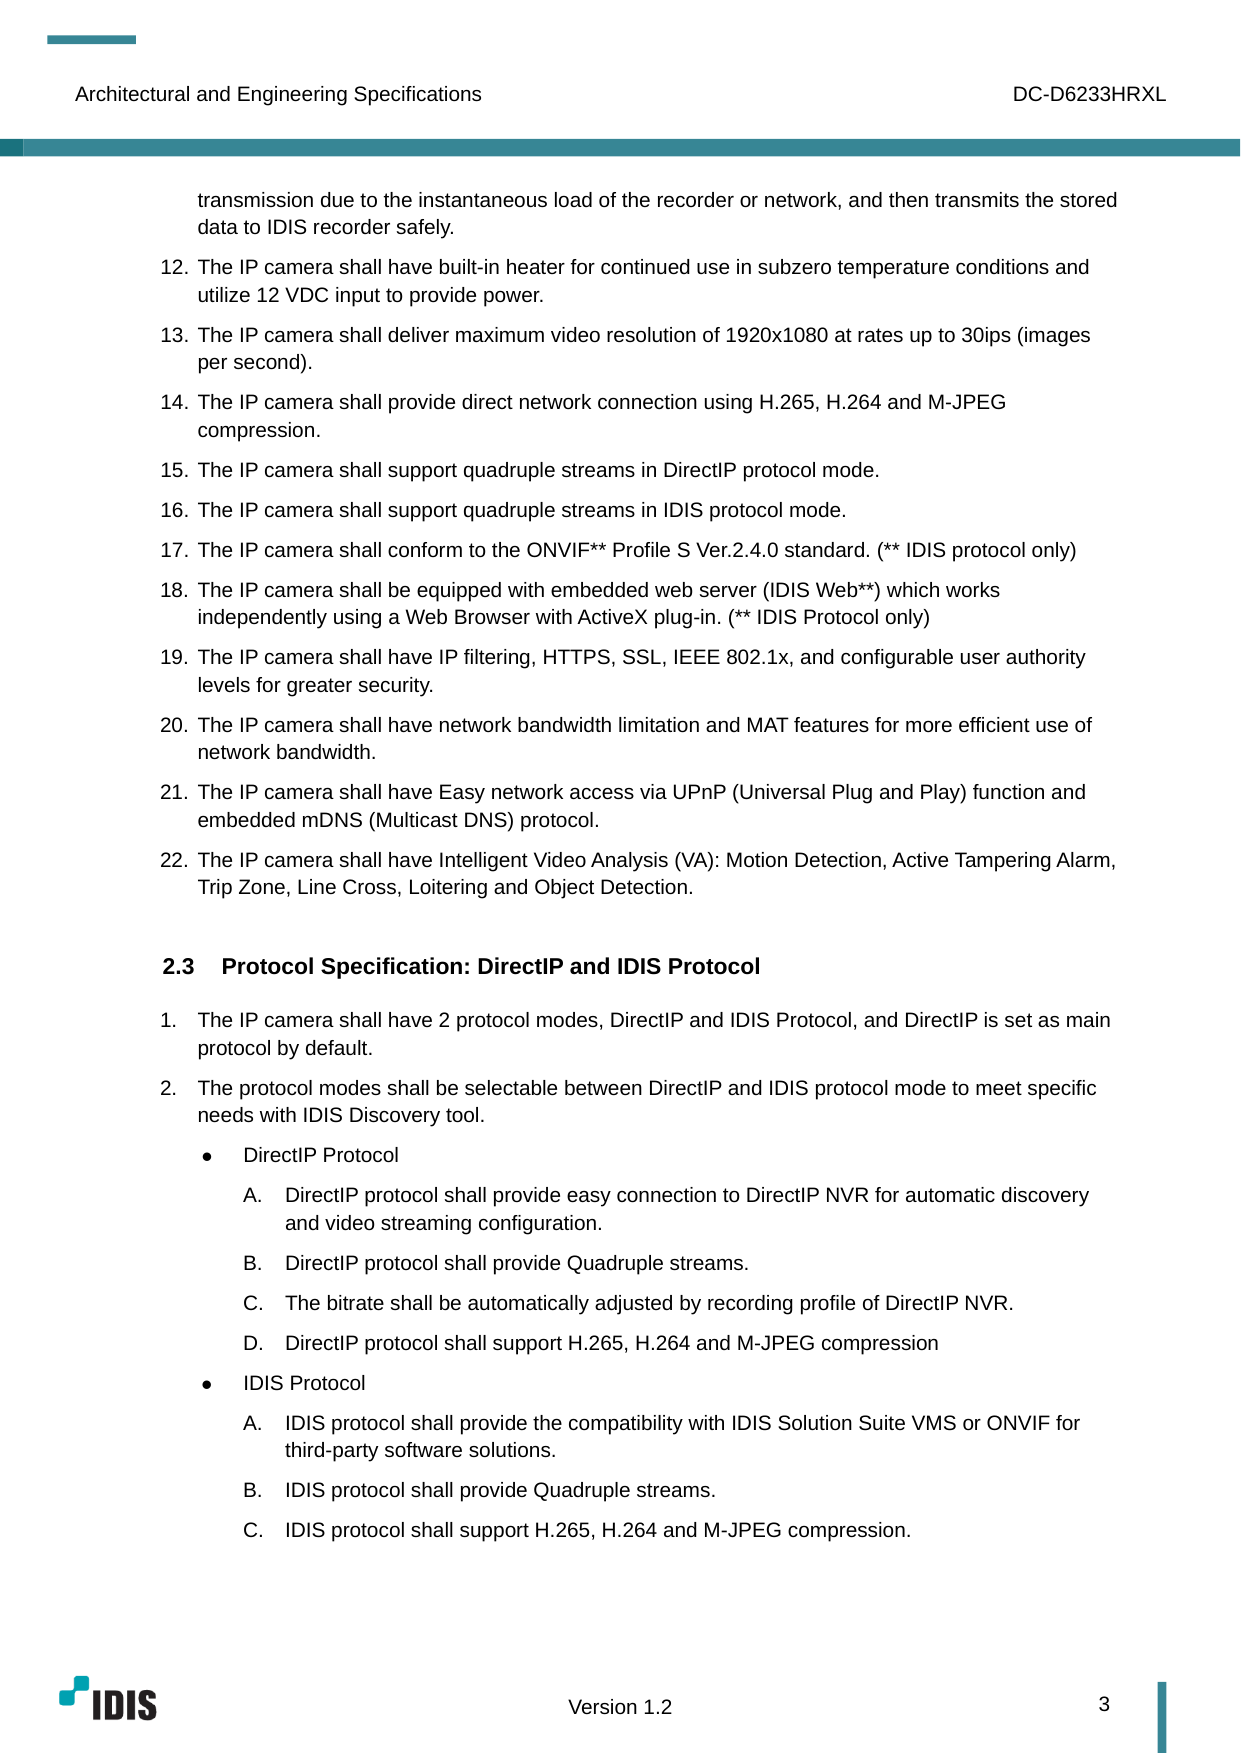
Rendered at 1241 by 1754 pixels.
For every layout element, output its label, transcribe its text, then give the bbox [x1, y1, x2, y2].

list The IP camera shall have 2 protocol modes, DirectIP and IDIS Protocol, and DirectIP is set as main protocol by default. [160, 1008, 1122, 1059]
list The IP camera shall support quadruple streams in DirectIP protocol mode. [160, 458, 1122, 482]
list DirectIP protocol shall support H.265, H.264 and M-JPEG compression [243, 1330, 1122, 1354]
list DirectIP protocol shall provide easy connection to DirectIP NVR for automatic discovery and video streaming configuration. [243, 1183, 1122, 1234]
list IDIS protocol shall provide the compatibility with IDIS Solution Suite VMS or ONVIF for third-party software solutions. [243, 1410, 1122, 1462]
list The IP camera shall have Intelligent Video Analysis (VA): Motion Detection, Active Tampering Alarm, Trip Zone, Line Cross, Loitering and Object Detection. [160, 848, 1122, 899]
list The IP camera shall be equipped with embedded web server (IDIS Web**) which works independently using a Web Browser with ActiveX plug-in. (** IDIS Protocol only) [160, 578, 1122, 629]
list The IP camera shall have IP filtering, HTTPS, SSL, IEEE 802.1x, and configurable user authority levels for greater security. [160, 645, 1122, 697]
list The IP camera shall deliver maximum video resolution of 1920x1080 at rates up to 30ips (images per second). [160, 323, 1122, 374]
list IDIS Protocol [201, 1370, 1122, 1394]
list The IP camera shall have Easy network access via UPnP (Universal Plug and Play) function and embedded mDNS (Multicast DNS) protocol. [160, 780, 1122, 832]
list The IP camera shall provide direct network connection using H.265, H.264 and M-JPEG compression. [160, 390, 1122, 442]
list The IP camera shall have network bandwidth limitation and MAT features for more efficient use of network bandwidth. [160, 713, 1122, 764]
list The IP camera shall have built-in heater for continued use in subzero temperature conditions and utilize 12 VDC input to provide power. [160, 255, 1122, 307]
list DirectIP Protocol [201, 1143, 1122, 1167]
list IDIS protocol shall provide Quadruple streams. [243, 1478, 1122, 1502]
list DirectIP protocol shall provide Quadruple streams. [243, 1250, 1122, 1274]
subtitle Protocol Specification: DirectIP and IDIS Protocol [162, 953, 1122, 979]
list The IP camera shall conform to the ONVIF** Profile S Ver.2.4.0 standard. (** IDIS protocol only) [160, 538, 1122, 562]
picture [52, 1675, 175, 1723]
list The bitrate shall be automatically adjusted by recording profile of DirectIP NVR. [243, 1290, 1122, 1314]
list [160, 188, 1122, 239]
list The IP camera shall support quadruple streams in IDIS protocol mode. [160, 498, 1122, 522]
list The protocol modes shall be selectable between DirectIP and IDIS protocol mode to meet specific needs with IDIS Discovery tool. [160, 1075, 1122, 1127]
list IDIS protocol shall support H.265, H.264 and M-JPEG compression. [243, 1518, 1122, 1542]
